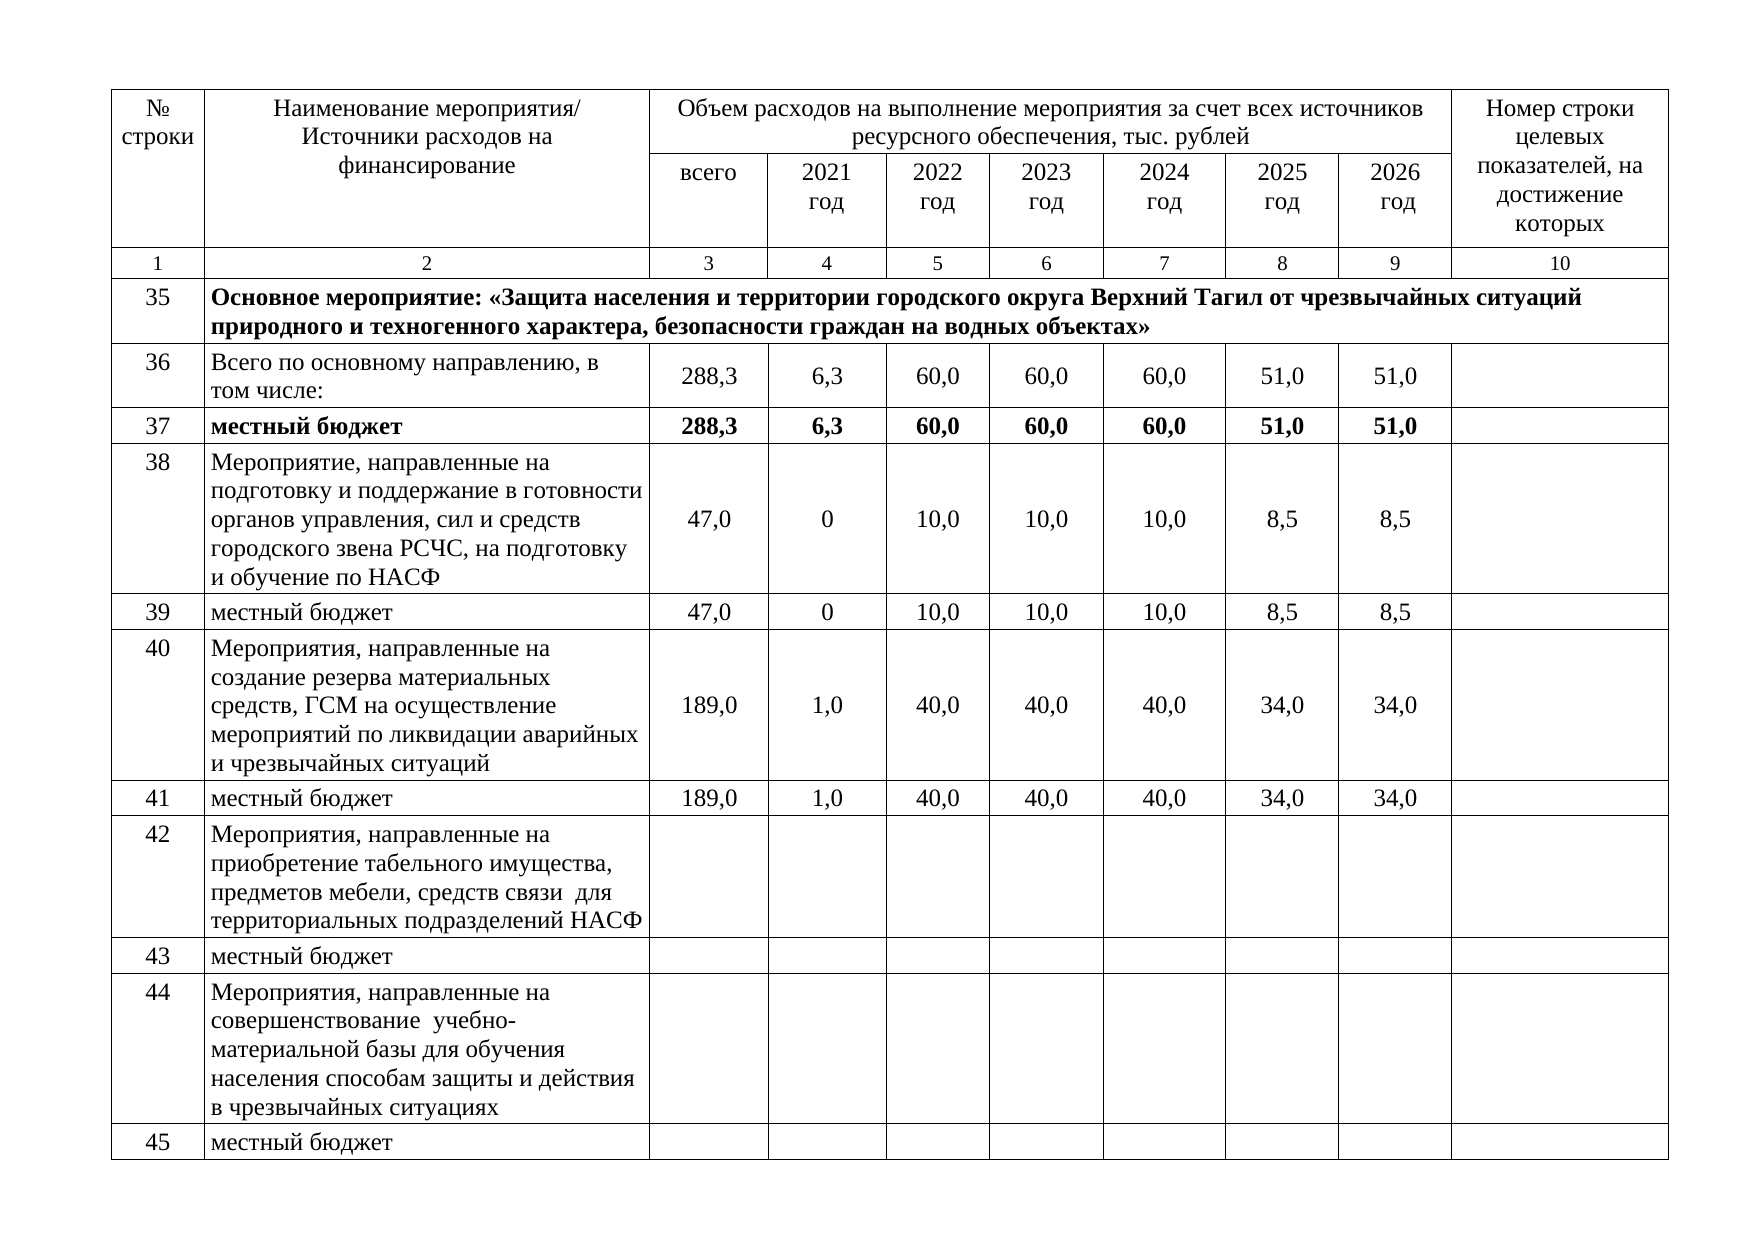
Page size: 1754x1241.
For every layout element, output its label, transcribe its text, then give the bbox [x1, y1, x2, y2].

table_cell [887, 974, 989, 1123]
table_cell [1339, 938, 1451, 973]
table_cell 4 [768, 248, 886, 278]
table_cell [650, 1124, 768, 1159]
table_header Наименование мероприятия/ Источники расходов на финансирование [205, 90, 649, 247]
table_cell 60,0 [990, 408, 1103, 443]
table_cell [769, 1124, 886, 1159]
table_cell 38 [112, 444, 204, 593]
table_cell [1226, 938, 1338, 973]
table_cell [769, 938, 886, 973]
table_cell 7 [1104, 248, 1225, 278]
table_cell 47,0 [650, 444, 768, 593]
table_cell [1452, 630, 1668, 779]
table_header № строки [112, 90, 204, 247]
table_cell 2023 год [990, 154, 1103, 247]
table_cell Мероприятия, направленные на приобретение табельного имущества, предметов мебели, средств связи для территориальных подразделений НАСФ [205, 816, 649, 937]
table_cell [1104, 938, 1225, 973]
table_cell [1452, 408, 1668, 443]
table_cell 1 [112, 248, 204, 278]
table_cell 45 [112, 1124, 204, 1159]
table_cell [990, 1124, 1103, 1159]
table_cell 5 [887, 248, 989, 278]
table_header Номер строки целевых показателей, на достижение которых направлены мероприятия [1452, 90, 1668, 247]
table_cell [1452, 444, 1668, 593]
table_cell 51,0 [1226, 408, 1338, 443]
table_cell [1226, 974, 1338, 1123]
table_cell 0 [769, 594, 886, 629]
table_cell 10,0 [887, 444, 989, 593]
table_cell местный бюджет [205, 594, 649, 629]
table_cell [1104, 816, 1225, 937]
table_cell 2026 год [1339, 154, 1451, 247]
table_cell 3 [650, 248, 767, 278]
table_cell 8,5 [1226, 444, 1338, 593]
table_cell Основное мероприятие: «Защита населения и территории городского округа Верхний Тагил от чрезвычайных ситуаций природного и техногенного характера, безопасности граждан на водных объектах» [205, 279, 1668, 343]
table_cell [1452, 938, 1668, 973]
table_cell [650, 816, 768, 937]
table_cell [1452, 594, 1668, 629]
table_cell [1452, 974, 1668, 1123]
table_cell 41 [112, 781, 204, 815]
table_cell Мероприятие, направленные на подготовку и поддержание в готовности органов управления, сил и средств городского звена РСЧС, на подготовку и обучение по НАСФ [205, 444, 649, 593]
table_cell 10,0 [1104, 444, 1225, 593]
table_cell [1452, 1124, 1668, 1159]
table_cell [1104, 1124, 1225, 1159]
table_cell 60,0 [1104, 408, 1225, 443]
table_cell [990, 938, 1103, 973]
table_cell 35 [112, 279, 204, 343]
table_cell [887, 816, 989, 937]
table_cell 8 [1226, 248, 1338, 278]
table_cell 10,0 [990, 444, 1103, 593]
table_cell 40,0 [887, 630, 989, 779]
table_cell 6,3 [769, 344, 886, 407]
table_cell [1339, 816, 1451, 937]
table_cell 40,0 [990, 781, 1103, 815]
table_cell 2 [205, 248, 649, 278]
table_cell 47,0 [650, 594, 768, 629]
table_cell [990, 816, 1103, 937]
table_cell 10,0 [1104, 594, 1225, 629]
table_cell 34,0 [1226, 781, 1338, 815]
table_cell 44 [112, 974, 204, 1123]
table_cell 189,0 [650, 781, 768, 815]
table_cell 60,0 [887, 408, 989, 443]
table_cell 1,0 [769, 630, 886, 779]
table_cell [650, 938, 768, 973]
table_cell 60,0 [990, 344, 1103, 407]
table_cell [887, 1124, 989, 1159]
table_cell 36 [112, 344, 204, 407]
table_cell 8,5 [1339, 594, 1451, 629]
table_cell 51,0 [1226, 344, 1338, 407]
table_cell [887, 938, 989, 973]
table_cell 37 [112, 408, 204, 443]
table_cell 34,0 [1339, 630, 1451, 779]
table_cell 8,5 [1226, 594, 1338, 629]
table_cell 2022 год [887, 154, 989, 247]
table_cell [650, 974, 768, 1123]
table_cell 40 [112, 630, 204, 779]
table_cell 40,0 [1104, 781, 1225, 815]
table_cell [1339, 1124, 1451, 1159]
table_cell 2024 год [1104, 154, 1225, 247]
table_cell [769, 974, 886, 1123]
table_cell 189,0 [650, 630, 768, 779]
table_cell 288,3 [650, 344, 768, 407]
table_cell 2025 год [1226, 154, 1338, 247]
table_cell 6,3 [769, 408, 886, 443]
table_cell 60,0 [1104, 344, 1225, 407]
table_cell Всего по основному направлению, в том числе: [205, 344, 649, 407]
table_cell 40,0 [1104, 630, 1225, 779]
table_cell 1,0 [769, 781, 886, 815]
table_cell 42 [112, 816, 204, 937]
table_cell 40,0 [990, 630, 1103, 779]
table_cell 8,5 [1339, 444, 1451, 593]
table_cell Мероприятия, направленные на создание резерва материальных средств, ГСМ на осуществление мероприятий по ликвидации аварийных и чрезвычайных ситуаций [205, 630, 649, 779]
table_cell 10,0 [990, 594, 1103, 629]
table_cell Мероприятия, направленные на совершенствование учебно-материальной базы для обучения населения способам защиты и действия в чрезвычайных ситуациях [205, 974, 649, 1123]
table_cell 51,0 [1339, 408, 1451, 443]
table_cell 10 [1452, 248, 1668, 278]
table_cell 288,3 [650, 408, 768, 443]
table_cell местный бюджет [205, 1124, 649, 1159]
table_cell 34,0 [1226, 630, 1338, 779]
table_cell [1452, 816, 1668, 937]
table_cell 34,0 [1339, 781, 1451, 815]
table_cell [1339, 974, 1451, 1123]
table_cell 0 [769, 444, 886, 593]
table_cell местный бюджет [205, 408, 649, 443]
table_cell [769, 816, 886, 937]
table_cell 43 [112, 938, 204, 973]
table_cell местный бюджет [205, 938, 649, 973]
table_cell 60,0 [887, 344, 989, 407]
table_cell [1104, 974, 1225, 1123]
table_cell [1226, 816, 1338, 937]
table_cell 6 [990, 248, 1103, 278]
table_header Объем расходов на выполнение мероприятия за счет всех источников ресурсного обеспечения, тыс. рублей [650, 90, 1451, 153]
table_cell 51,0 [1339, 344, 1451, 407]
table_cell [1452, 781, 1668, 815]
table_cell [1226, 1124, 1338, 1159]
table_cell [990, 974, 1103, 1123]
table_cell 2021 год [768, 154, 886, 247]
table_cell 9 [1339, 248, 1451, 278]
table_cell [1452, 344, 1668, 407]
table_cell местный бюджет [205, 781, 649, 815]
table_cell всего [650, 154, 767, 247]
table_cell 10,0 [887, 594, 989, 629]
table_cell 40,0 [887, 781, 989, 815]
table_cell 39 [112, 594, 204, 629]
